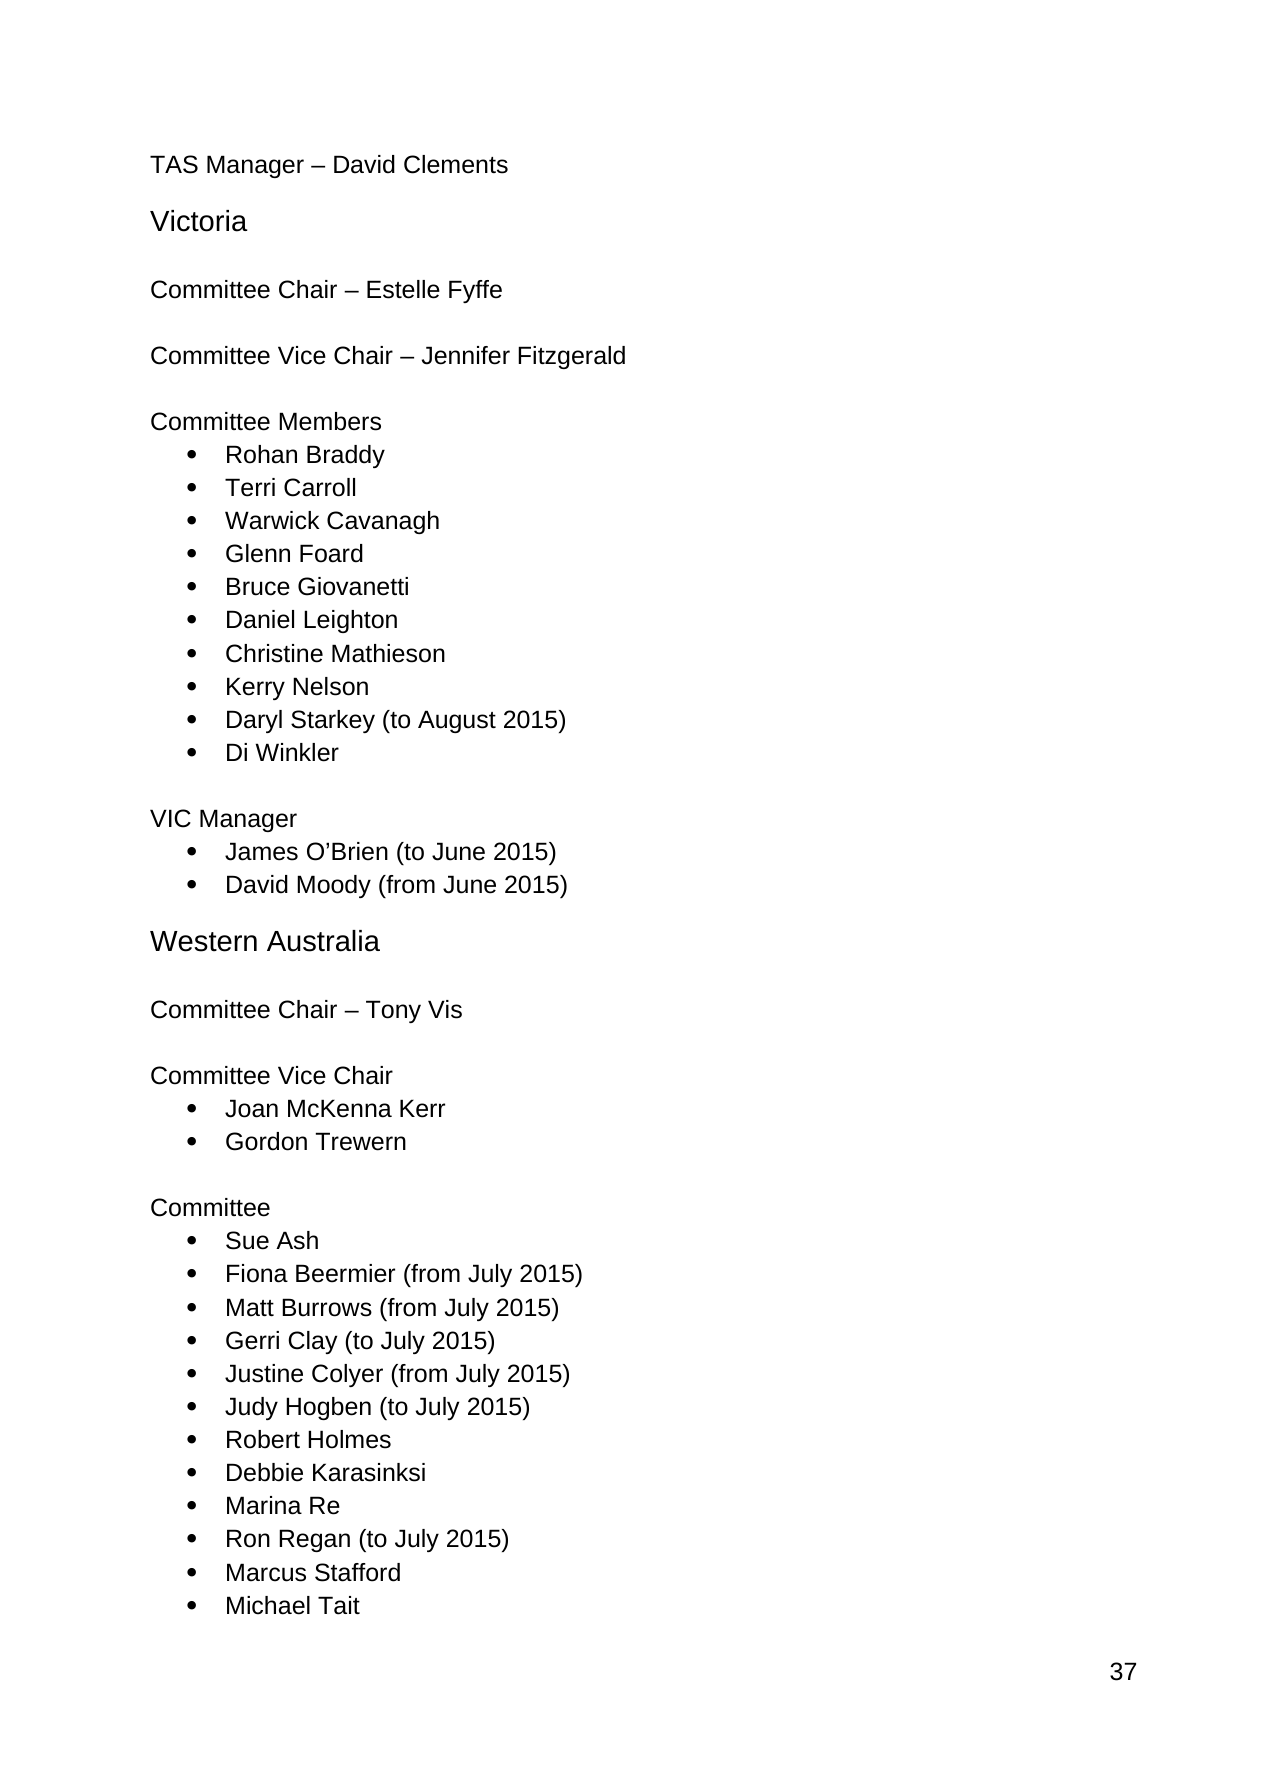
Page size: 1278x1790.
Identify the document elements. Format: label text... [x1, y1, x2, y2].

text Committee Vice Chair – Jennifer Fitzgerald [150, 341, 1137, 369]
list Gordon Trewern [187, 1127, 1137, 1156]
list Michael Tait [187, 1591, 1137, 1619]
list Joan McKenna Kerr [187, 1094, 1137, 1123]
list Bruce Giovanetti [187, 572, 1137, 601]
text Committee Vice Chair [150, 1061, 1137, 1090]
list Judy Hogben (to July 2015) [187, 1392, 1137, 1421]
list Gerri Clay (to July 2015) [187, 1326, 1137, 1354]
list Daryl Starkey (to August 2015) [187, 705, 1137, 734]
list Christine Mathieson [187, 638, 1137, 667]
list Fiona Beermier (from July 2015) [187, 1259, 1137, 1288]
text Committee Chair – Estelle Fyffe [150, 275, 1137, 303]
list Rohan Braddy [187, 440, 1137, 469]
text TAS Manager – David Clements [150, 150, 1137, 179]
text VIC Manager [150, 804, 1137, 833]
list Kerry Nelson [187, 672, 1137, 701]
subtitle Western Australia [150, 924, 1137, 958]
list Warwick Cavanagh [187, 506, 1137, 535]
list James O’Brien (to June 2015) [187, 837, 1137, 866]
list Marina Re [187, 1491, 1137, 1520]
list David Moody (from June 2015) [187, 870, 1137, 899]
list Daniel Leighton [187, 605, 1137, 634]
list Matt Burrows (from July 2015) [187, 1293, 1137, 1321]
list Robert Holmes [187, 1425, 1137, 1454]
list Marcus Stafford [187, 1558, 1137, 1586]
text Committee Chair – Tony Vis [150, 995, 1137, 1024]
list Ron Regan (to July 2015) [187, 1524, 1137, 1553]
text Committee [150, 1193, 1137, 1222]
list Debbie Karasinksi [187, 1458, 1137, 1487]
list Di Winkler [187, 738, 1137, 767]
text Committee Members [150, 407, 1137, 436]
list Sue Ash [187, 1226, 1137, 1255]
subtitle Victoria [150, 204, 1137, 237]
list Terri Carroll [187, 473, 1137, 502]
list Justine Colyer (from July 2015) [187, 1359, 1137, 1388]
list Glenn Foard [187, 539, 1137, 568]
